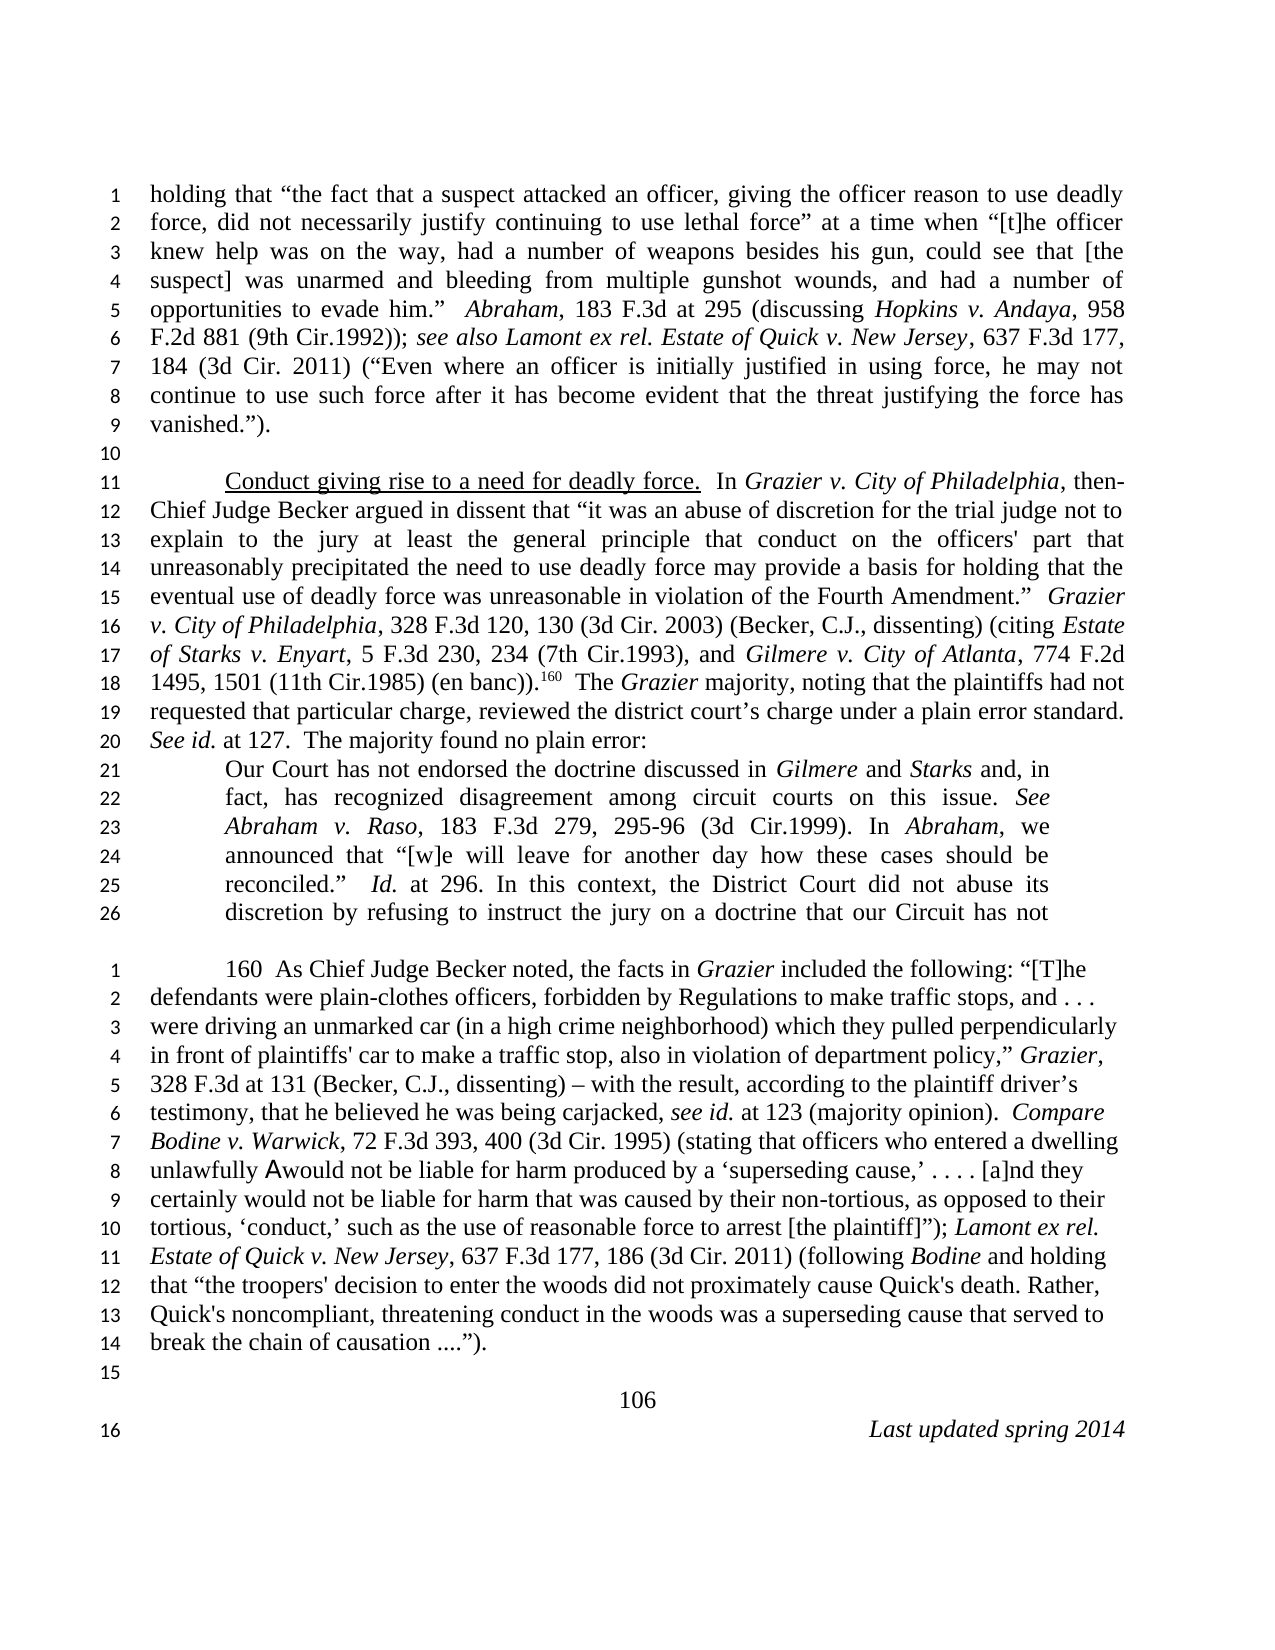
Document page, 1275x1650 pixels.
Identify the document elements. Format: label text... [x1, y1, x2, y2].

text Conduct giving rise to a need for deadly force. In Grazier v. City of Philadelphia, then-Chief Judge Becker argued in dissent that “it was an abuse of discretion for the trial judge not to explain to the jury at least the general principle that conduct on the officers' part that unreasonably precipitated the need to use deadly force may provide a basis for holding that the eventual use of deadly force was unreasonable in violation of the Fourth Amendment.” Grazier v. City of Philadelphia, 328 F.3d 120, 130 (3d Cir. 2003) (Becker, C.J., dissenting) (citing Estate of Starks v. Enyart, 5 F.3d 230, 234 (7th Cir.1993), and Gilmere v. City of Atlanta, 774 F.2d 1495, 1501 (11th Cir.1985) (en banc)). The Grazier majority, noting that the plaintiffs had not requested that particular charge, reviewed the district court’s charge under a plain error standard. See id. at 127. The majority found no plain error: [150, 466, 1125, 754]
text It is clear, however, that the relevant danger can be either to the officer or to a third person. The jury should “determine, after deciding what the real risk . . . was, what was objectively reasonable for an officer in [the defendant]’s position to believe . . . , giving due regard to the pressures of the moment.” Abraham, 183 F.3d at 294. An officer is not justified in using deadly force at a point in time when there is no longer probable cause to believe the suspect dangerous, even if deadly force would have been justified at an earlier point in time. See id. (“A passing risk to a police officer is not an ongoing license to kill an otherwise unthreatening suspect.”). Thus, for example, the Court of Appeals cited with approval a Ninth Circuit case holding that “the fact that a suspect attacked an officer, giving the officer reason to use deadly force, did not necessarily justify continuing to use lethal force” at a time when “[t]he officer knew help was on the way, had a number of weapons besides his gun, could see that [the suspect] was unarmed and bleeding from multiple gunshot wounds, and had a number of opportunities to evade him.” Abraham, 183 F.3d at 295 (discussing Hopkins v. Andaya, 958 F.2d 881 (9th Cir.1992)); see also Lamont ex rel. Estate of Quick v. New Jersey, 637 F.3d 177, 184 (3d Cir. 2011) (“Even where an officer is initially justified in using force, he may not continue to use such force after it has become evident that the threat justifying the force has vanished.”). [150, 179, 1125, 437]
text Our Court has not endorsed the doctrine discussed in Gilmere and Starks and, in fact, has recognized disagreement among circuit courts on this issue. See Abraham v. Raso, 183 F.3d 279, 295-96 (3d Cir.1999). In Abraham, we announced that “[w]e will leave for another day how these cases should be reconciled.” Id. at 296. In this context, the District Court did not abuse its discretion by refusing to instruct the jury on a doctrine that our Circuit has not adopted. As such, plain error of course did not occur. [225, 754, 1050, 926]
